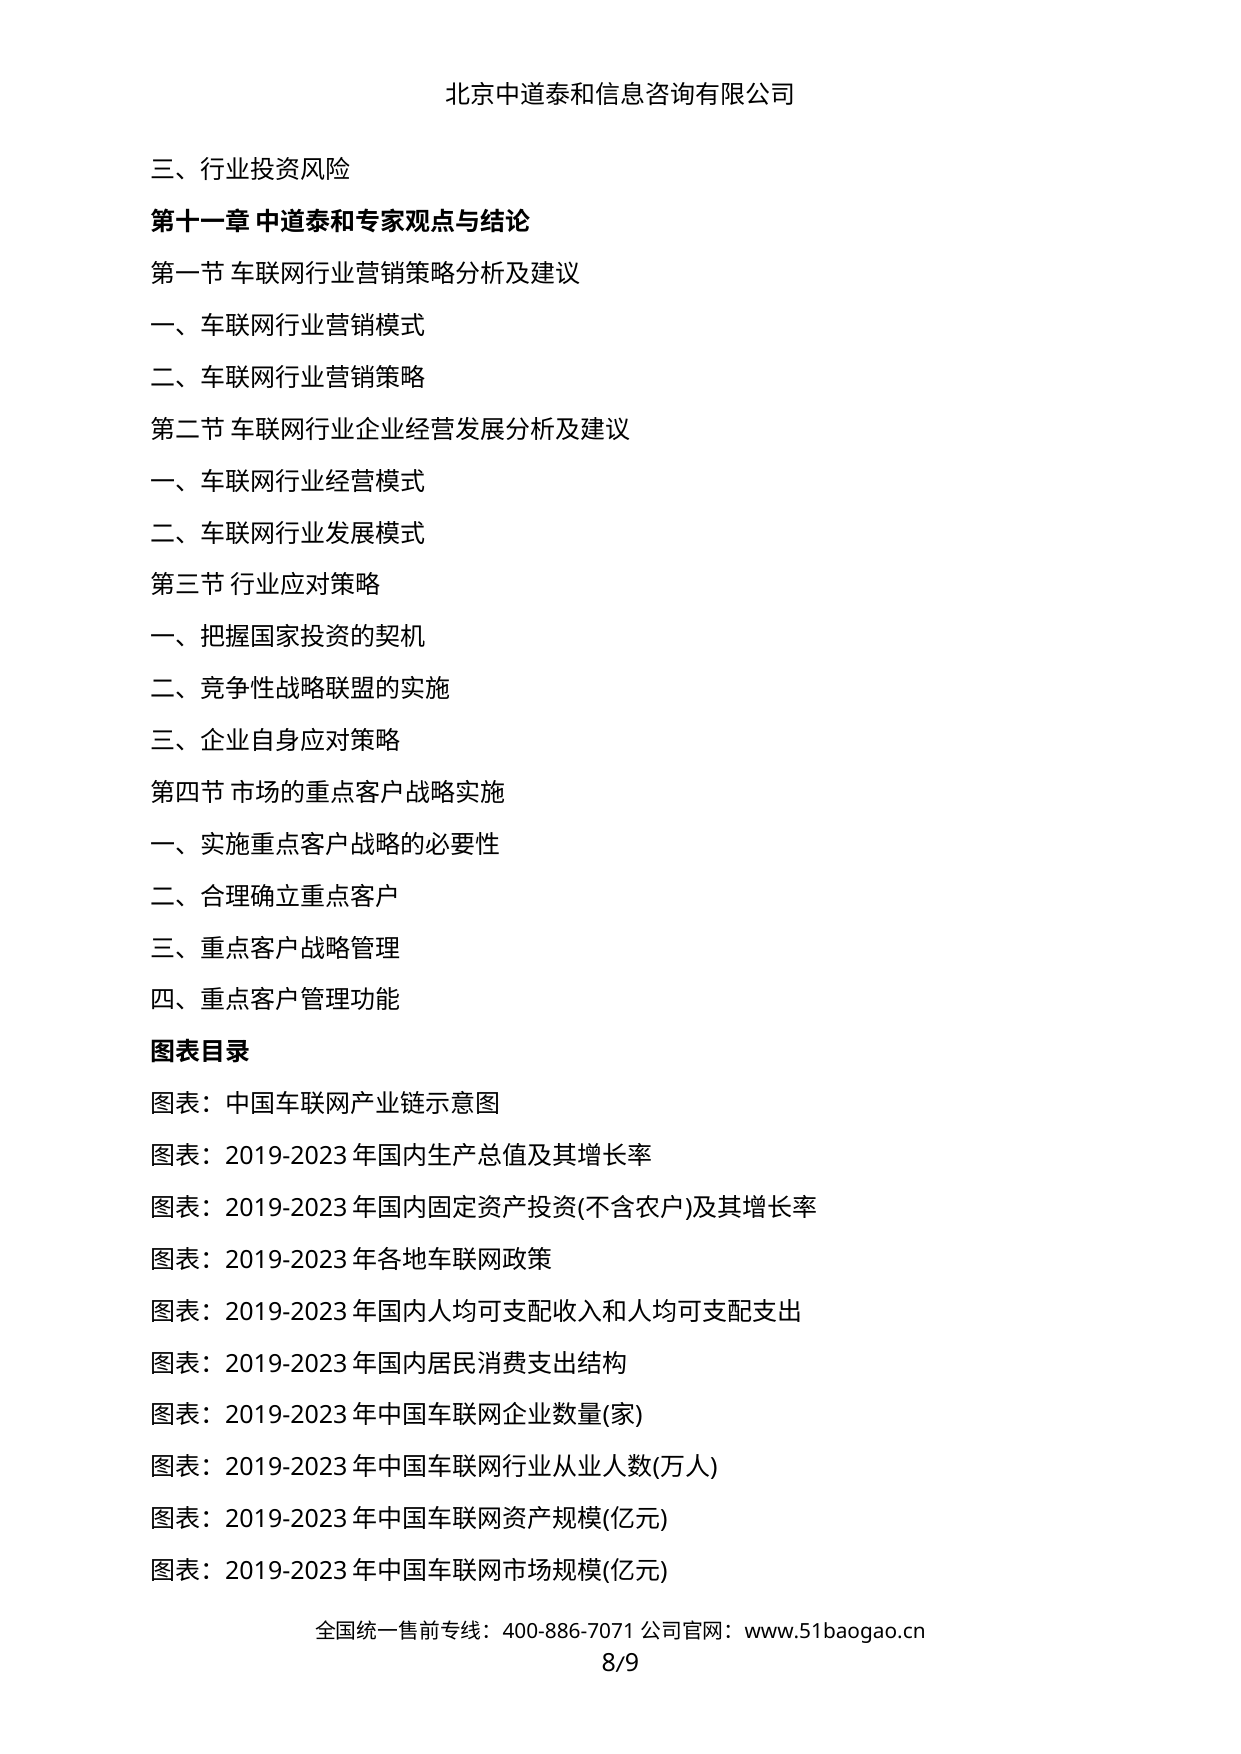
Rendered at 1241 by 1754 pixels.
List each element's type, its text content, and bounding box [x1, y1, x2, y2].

text 图表：中国车联网产业链示意图 [150, 1084, 1090, 1120]
text 三、企业自身应对策略 [150, 721, 1090, 757]
text 一、实施重点客户战略的必要性 [150, 824, 1090, 861]
text 二、车联网行业发展模式 [150, 513, 1090, 549]
text 三、行业投资风险 [150, 150, 1090, 186]
text 一、把握国家投资的契机 [150, 617, 1090, 653]
text 图表：2019-2023年国内人均可支配收入和人均可支配支出 [150, 1291, 1090, 1327]
text 第一节 车联网行业营销策略分析及建议 [150, 254, 1090, 290]
text 图表目录 [150, 1032, 1090, 1068]
text 第三节 行业应对策略 [150, 565, 1090, 601]
text 四、重点客户管理功能 [150, 980, 1090, 1016]
text 图表：2019-2023年国内固定资产投资(不含农户)及其增长率 [150, 1187, 1090, 1224]
text 二、竞争性战略联盟的实施 [150, 669, 1090, 705]
text 第十一章 中道泰和专家观点与结论 [150, 202, 1090, 238]
text 图表：2019-2023年国内居民消费支出结构 [150, 1343, 1090, 1379]
text 图表：2019-2023年中国车联网行业从业人数(万人) [150, 1447, 1090, 1483]
text 图表：2019-2023年中国车联网市场规模(亿元) [150, 1551, 1090, 1587]
text 图表：2019-2023年各地车联网政策 [150, 1239, 1090, 1276]
text 二、车联网行业营销策略 [150, 357, 1090, 394]
text 一、车联网行业营销模式 [150, 306, 1090, 342]
text 第二节 车联网行业企业经营发展分析及建议 [150, 409, 1090, 446]
text 一、车联网行业经营模式 [150, 461, 1090, 497]
text 图表：2019-2023年中国车联网资产规模(亿元) [150, 1499, 1090, 1535]
text 二、合理确立重点客户 [150, 876, 1090, 912]
text 图表：2019-2023年中国车联网企业数量(家) [150, 1395, 1090, 1431]
text 图表：2019-2023年国内生产总值及其增长率 [150, 1136, 1090, 1172]
text 三、重点客户战略管理 [150, 928, 1090, 964]
text 第四节 市场的重点客户战略实施 [150, 772, 1090, 809]
